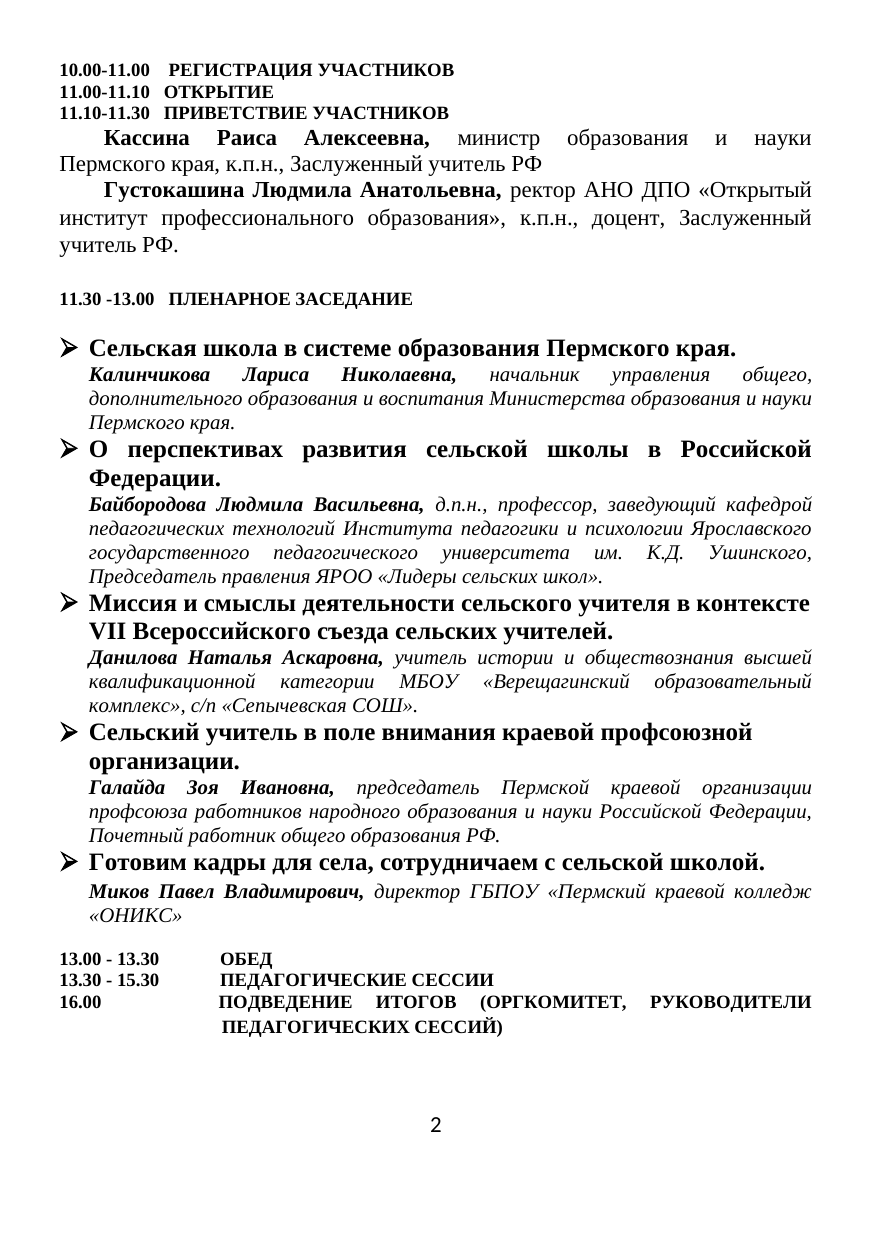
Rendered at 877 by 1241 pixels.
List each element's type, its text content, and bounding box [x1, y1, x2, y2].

list Миссия и смыслы деятельности сельского учителя в контексте VII Всероссийского cъезда сельских учителей. [59, 588, 812, 645]
text 11.00-11.10 ОТКРЫТИЕ [59, 81, 812, 102]
text Кассина Раиса Алексеевна, министр образования и науки Пермского края, к.п.н., Заслуженный учитель РФ [59, 124, 812, 176]
list Сельская школа в системе образования Пермского края. [59, 333, 812, 362]
list Байбородова Людмила Васильевна, д.п.н., профессор, заведующий кафедрой педагогических технологий Института педагогики и психологии Ярославского государственного педагогического университета им. К.Д. Ушинского, Председатель правления ЯРОО «Лидеры сельских школ». [89, 491, 812, 588]
text 13.00 - 13.30 ОБЕД [59, 948, 812, 969]
list Сельский учитель в поле внимания краевой профсоюзной организации. [59, 717, 812, 775]
text 10.00-11.00 РЕГИСТРАЦИЯ УЧАСТНИКОВ [59, 59, 812, 81]
text 11.10-11.30 ПРИВЕТСТВИЕ УЧАСТНИКОВ [59, 102, 812, 124]
list Калинчикова Лариса Николаевна, начальник управления общего, дополнительного образования и воспитания Министерства образования и науки Пермского края. [89, 362, 812, 434]
list О перспективах развития сельской школы в Российской Федерации. [59, 434, 812, 491]
text 11.30 -13.00 ПЛЕНАРНОЕ ЗАСЕДАНИЕ [59, 287, 812, 309]
text 13.30 - 15.30 ПЕДАГОГИЧЕСКИЕ СЕССИИ [59, 969, 812, 991]
list Галайда Зоя Ивановна, председатель Пермской краевой организации профсоюза работников народного образования и науки Российской Федерации, Почетный работник общего образования РФ. [89, 775, 812, 847]
text 16.00 ПОДВЕДЕНИЕ ИТОГОВ (ОРГКОМИТЕТ, РУКОВОДИТЕЛИ ПЕДАГОГИЧЕСКИХ СЕССИЙ) [59, 991, 812, 1037]
list Готовим кадры для села, сотрудничаем с сельской школой. [59, 847, 827, 876]
text Густокашина Людмила Анатольевна, ректор АНО ДПО «Открытый институт профессионального образования», к.п.н., доцент, Заслуженный учитель РФ. [59, 176, 812, 257]
list Данилова Наталья Аскаровна, учитель истории и обществознания высшей квалификационной категории МБОУ «Верещагинский образовательный комплекс», с/п «Сепычевская СОШ». [89, 645, 812, 717]
list Миков Павел Владимирович, директор ГБПОУ «Пермский краевой колледж «ОНИКС» [89, 879, 812, 927]
